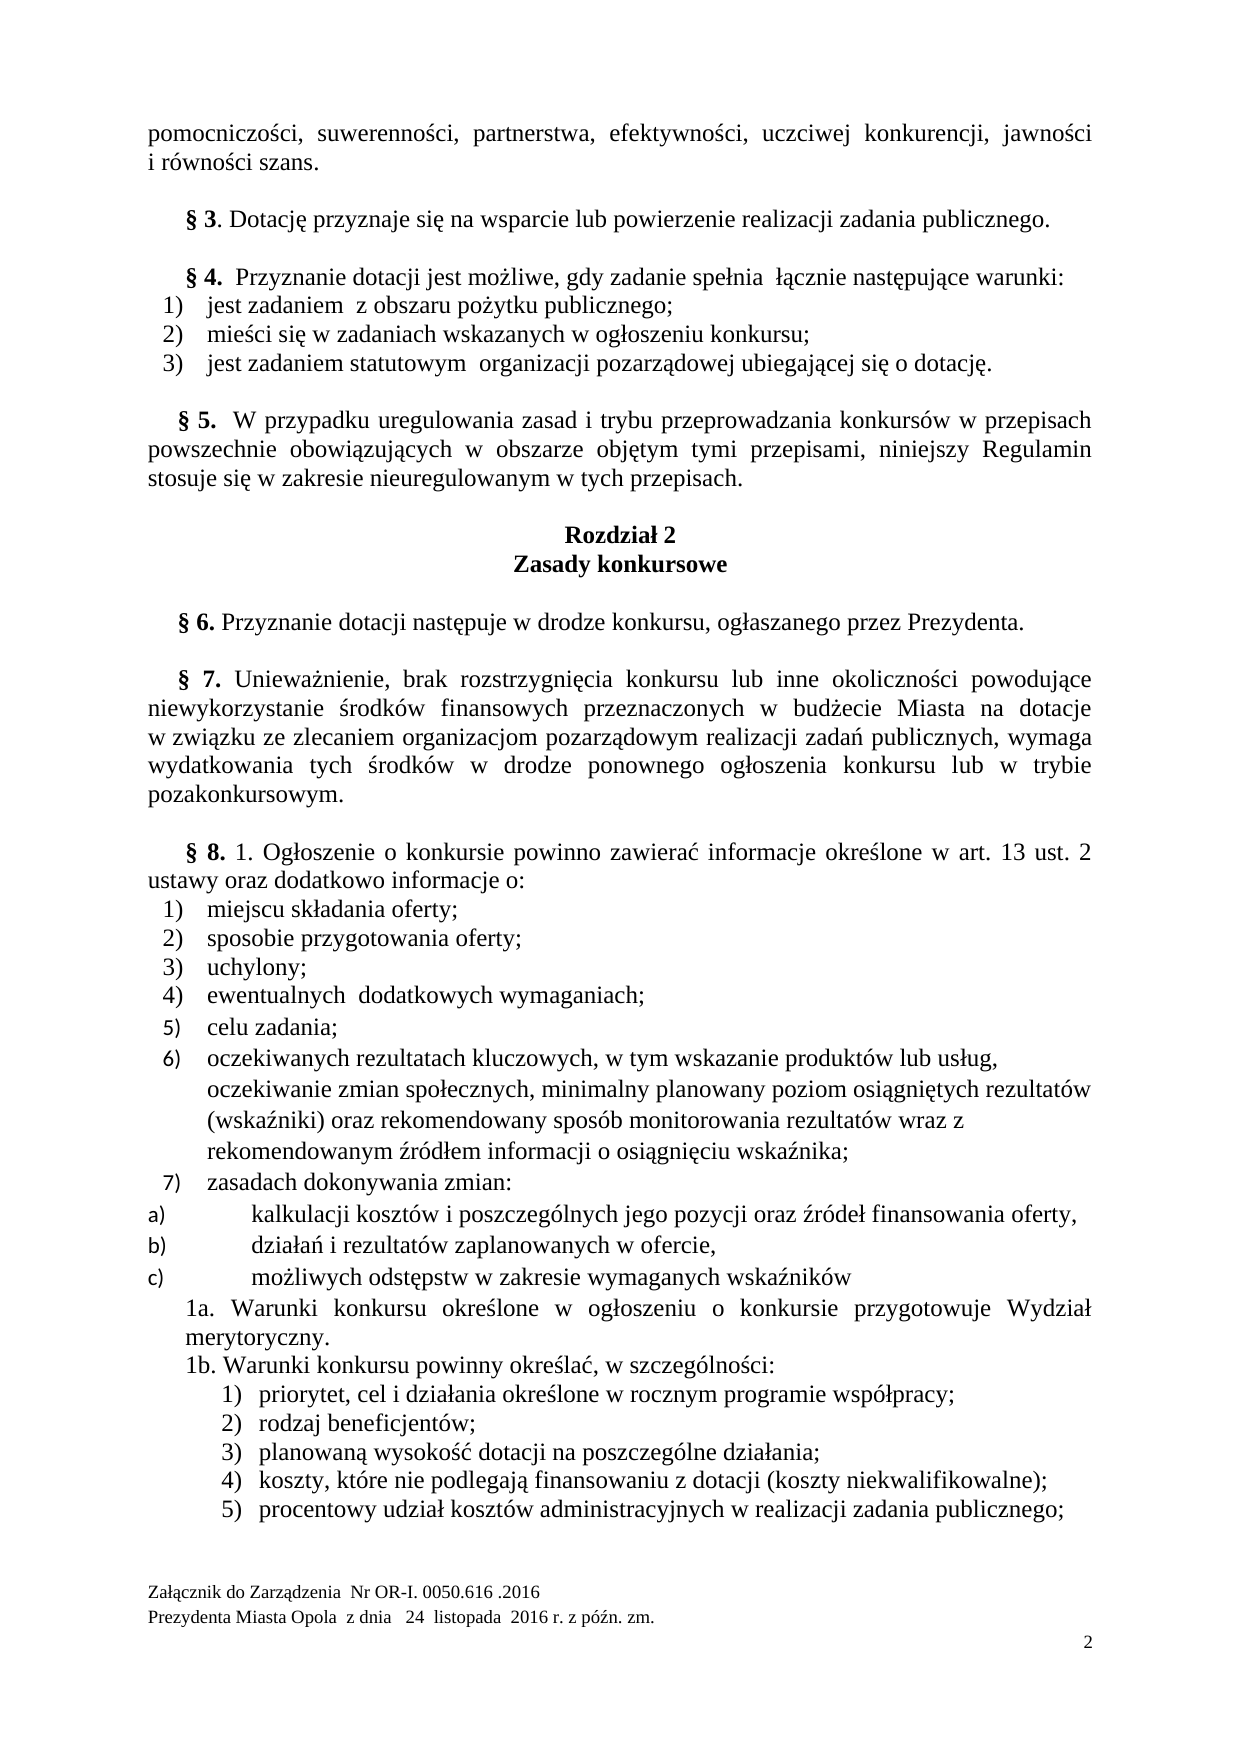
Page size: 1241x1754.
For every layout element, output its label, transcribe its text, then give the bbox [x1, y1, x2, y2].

list 1b. Warunki konkursu powinny określać, w szczególności: [185, 1350, 1092, 1379]
text § 6. Przyznanie dotacji następuje w drodze konkursu, ogłaszanego przez Prezydenta. [148, 607, 1092, 636]
list jest zadaniem z obszaru pożytku publicznego; [162, 291, 1092, 319]
list 1a. Warunki konkursu określone w ogłoszeniu o konkursie przygotowuje Wydział merytoryczny. [185, 1293, 1092, 1350]
text § 8. 1. Ogłoszenie o konkursie powinno zawierać informacje określone w art. 13 ust. 2 ustawy oraz dodatkowo informacje o: [148, 837, 1092, 894]
list oczekiwanych rezultatach kluczowych, w tym wskazanie produktów lub usług, oczekiwanie zmian społecznych, minimalny planowany poziom osiągniętych rezultatów (wskaźniki) oraz rekomendowany sposób monitorowania rezultatów wraz z rekomendowanym źródłem informacji o osiągnięciu wskaźnika; [162, 1043, 1092, 1165]
list zasadach dokonywania zmian: [162, 1167, 1092, 1197]
list koszty, które nie podlegają finansowaniu z dotacji (koszty niekwalifikowalne); [221, 1465, 1092, 1494]
list działań i rezultatów zaplanowanych w ofercie, [148, 1230, 1092, 1259]
list miejscu składania oferty; [162, 894, 1092, 923]
list rodzaj beneficjentów; [221, 1408, 1092, 1437]
list uchylony; [162, 952, 1092, 981]
list priorytet, cel i działania określone w rocznym programie współpracy; [221, 1379, 1092, 1408]
text § 3. Dotację przyznaje się na wsparcie lub powierzenie realizacji zadania publicznego. [185, 204, 1092, 233]
list mieści się w zadaniach wskazanych w ogłoszeniu konkursu; [162, 319, 1092, 348]
list procentowy udział kosztów administracyjnych w realizacji zadania publicznego; [221, 1494, 1092, 1523]
list jest zadaniem statutowym organizacji pozarządowej ubiegającej się o dotację. [162, 348, 1092, 377]
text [148, 118, 1092, 176]
text § 5. W przypadku uregulowania zasad i trybu przeprowadzania konkursów w przepisach powszechnie obowiązujących w obszarze objętym tymi przepisami, niniejszy Regulamin stosuje się w zakresie nieuregulowanym w tych przepisach. [148, 406, 1092, 492]
list kalkulacji kosztów i poszczególnych jego pozycji oraz źródeł finansowania oferty, [148, 1199, 1092, 1228]
text Rozdział 2 [148, 521, 1092, 549]
list planowaną wysokość dotacji na poszczególne działania; [221, 1437, 1092, 1465]
text Zasady konkursowe [148, 549, 1092, 578]
list sposobie przygotowania oferty; [162, 923, 1092, 952]
list § 7. Unieważnienie, brak rozstrzygnięcia konkursu lub inne okoliczności powodujące niewykorzystanie środków finansowych przeznaczonych w budżecie Miasta na dotacje w związku ze zlecaniem organizacjom pozarządowym realizacji zadań publicznych, wymaga wydatkowania tych środków w drodze ponownego ogłoszenia konkursu lub w trybie pozakonkursowym. [148, 664, 1092, 808]
list celu zadania; [162, 1012, 1092, 1041]
text § 4. Przyznanie dotacji jest możliwe, gdy zadanie spełnia łącznie następujące warunki: [148, 262, 1092, 291]
list możliwych odstępstw w zakresie wymaganych wskaźników [148, 1262, 1092, 1291]
list ewentualnych dodatkowych wymaganiach; [162, 981, 1092, 1009]
